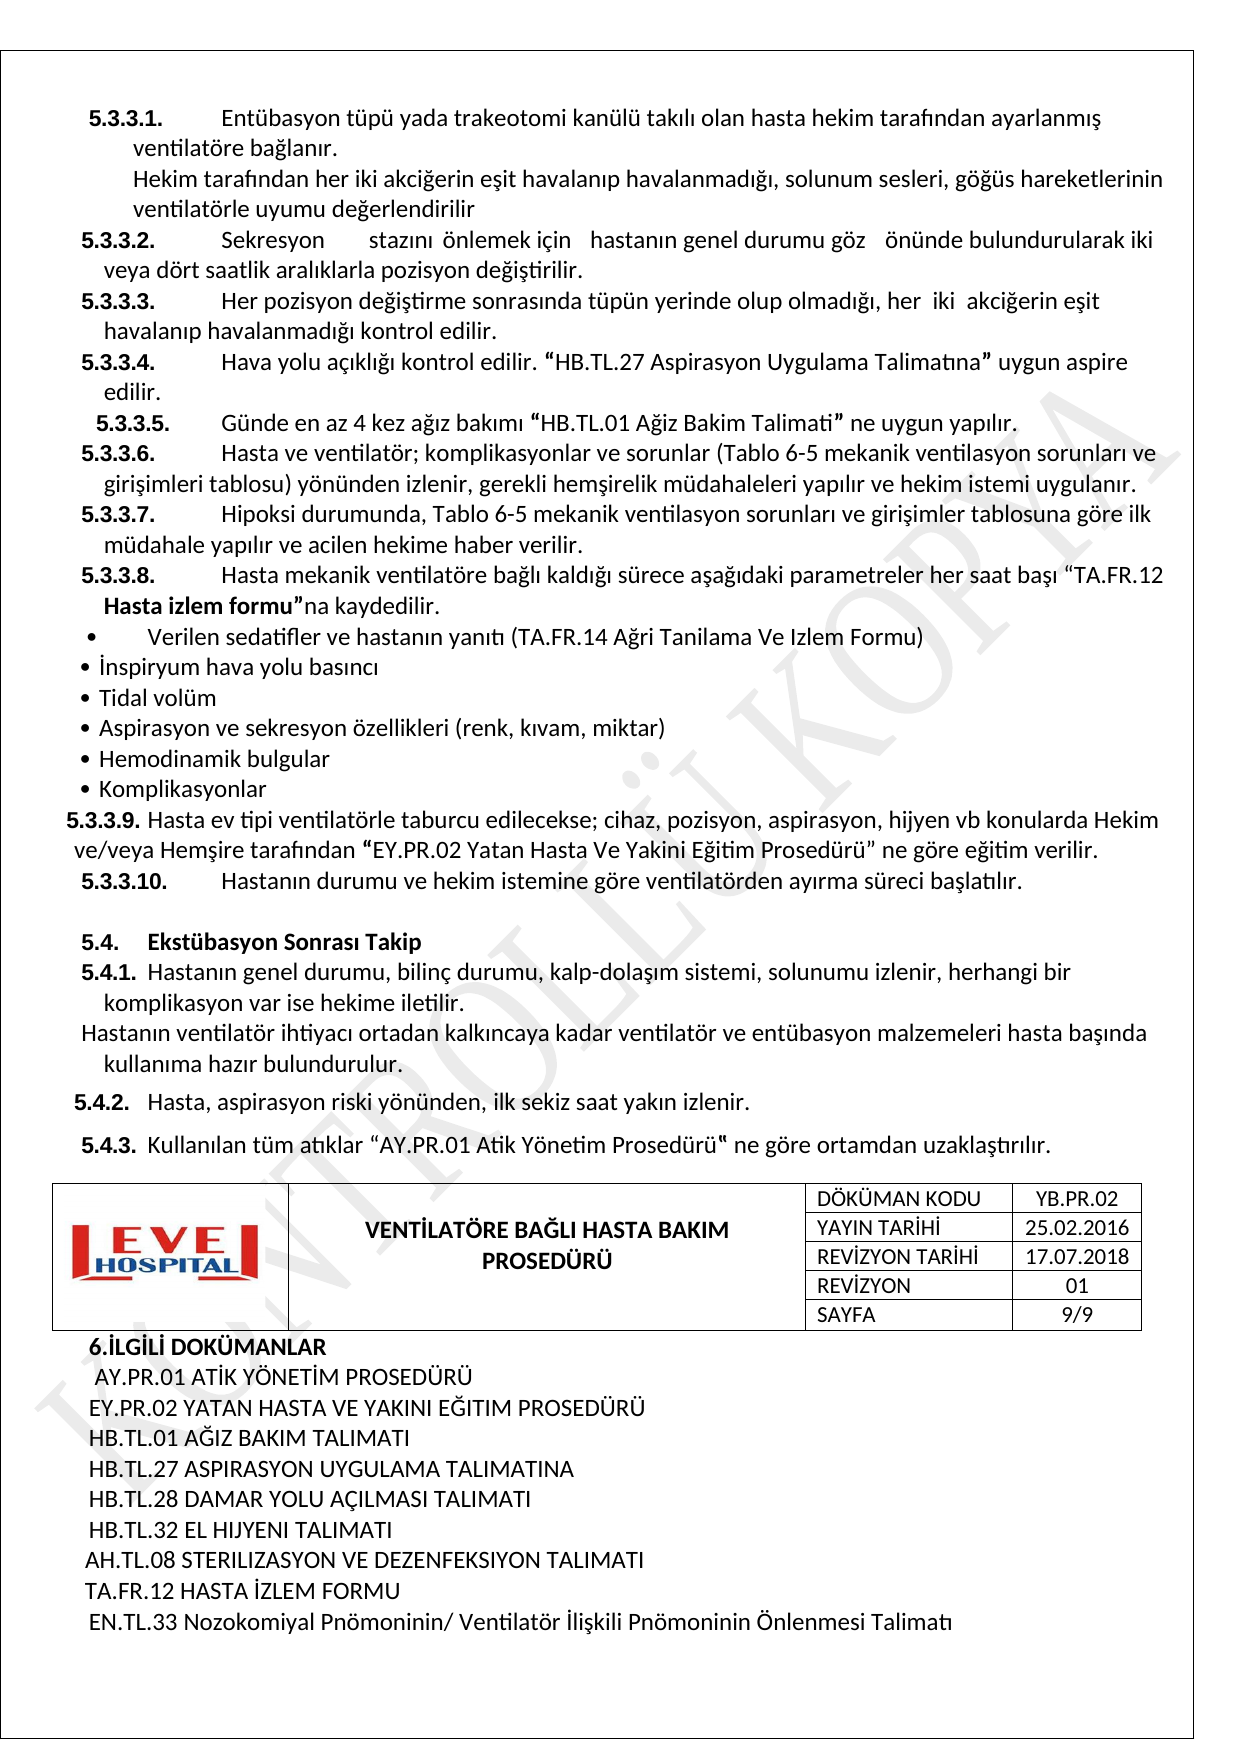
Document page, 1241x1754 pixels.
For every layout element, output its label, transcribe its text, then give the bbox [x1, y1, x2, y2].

list Hasta, aspirasyon riski yönünden, ilk sekiz saat yakın izlenir. [74, 1086, 1193, 1117]
text 6.İLGİLİ DOKÜMANLAR [89, 1282, 1193, 1361]
list Verilen sedatifler ve hastanın yanıtı (TA.FR.14 Ağri Tanilama Ve Izlem Formu) [88, 621, 1166, 651]
text HB.TL.32 EL HIJYENI TALIMATI [89, 1514, 1193, 1544]
table_cell 9/9 [1013, 1300, 1141, 1330]
list Hastanın genel durumu, bilinç durumu, kalp-dolaşım sistemi, solunumu izlenir, herhangi bir komplikasyon var ise hekime iletilir. [81, 956, 1166, 1017]
list Her pozisyon değiştirme sonrasında tüpün yerinde olup olmadığı, her iki akciğerin eşit havalanıp havalanmadığı kontrol edilir. [81, 285, 1166, 346]
table_cell REVİZYON TARİHİ [806, 1242, 1012, 1270]
list Hemodinamik bulgular [81, 743, 1166, 773]
list Sekresyon stazını önlemek için hastanın genel durumu göz önünde bulundurularak iki veya dört saatlik aralıklarla pozisyon değiştirilir. [81, 224, 1166, 285]
table_cell 25.02.2016 [1013, 1213, 1141, 1241]
list Ekstübasyon Sonrası Takip [81, 926, 1166, 956]
text EY.PR.02 YATAN HASTA VE YAKINI EĞITIM PROSEDÜRÜ [89, 1392, 1193, 1422]
text HB.TL.27 ASPIRASYON UYGULAMA TALIMATINA [66, 1453, 1166, 1483]
text AH.TL.08 STERILIZASYON VE DEZENFEKSIYON TALIMATI [1, 1544, 1193, 1575]
table_cell SAYFA [806, 1300, 1012, 1330]
list Tidal volüm [81, 682, 1166, 712]
text TA.FR.12 HASTA İZLEM FORMU [1, 1575, 1193, 1606]
table_header DÖKÜMAN KODU [806, 1184, 1012, 1212]
list Aspirasyon ve sekresyon özellikleri (renk, kıvam, miktar) [81, 712, 1166, 743]
list İnspiryum hava yolu basıncı [81, 651, 1166, 682]
picture [63, 1184, 266, 1322]
list Günde en az 4 kez ağız bakımı “HB.TL.01 Ağiz Bakim Talimati” ne uygun yapılır. [89, 407, 1166, 438]
table_header VENTİLATÖRE BAĞLI HASTA BAKIM PROSEDÜRÜ [289, 1184, 805, 1330]
list Hasta ev tipi ventilatörle taburcu edilecekse; cihaz, pozisyon, aspirasyon, hijyen vb konularda Hekim ve/veya Hemşire tarafından “EY.PR.02 Yatan Hasta Ve Yakini Eğitim Prosedürü” ne göre eğitim verilir. [66, 804, 1166, 865]
list Hastanın durumu ve hekim istemine göre ventilatörden ayırma süreci başlatılır. [81, 865, 1166, 895]
table_header [53, 1184, 288, 1330]
list Hasta ve ventilatör; komplikasyonlar ve sorunlar (Tablo 6-5 mekanik ventilasyon sorunları ve girişimleri tablosu) yönünden izlenir, gerekli hemşirelik müdahaleleri yapılır ve hekim istemi uygulanır. [81, 438, 1166, 499]
text HB.TL.28 DAMAR YOLU AÇILMASI TALIMATI [89, 1483, 1193, 1514]
text Hekim tarafından her iki akciğerin eşit havalanıp havalanmadığı, solunum sesleri, göğüs hareketlerinin ventilatörle uyumu değerlendirilir [133, 163, 1193, 224]
table_cell REVİZYON [806, 1271, 1012, 1299]
list Hipoksi durumunda, Tablo 6-5 mekanik ventilasyon sorunları ve girişimler tablosuna göre ilk müdahale yapılır ve acilen hekime haber verilir. [81, 499, 1166, 560]
table_cell 01 [1013, 1271, 1141, 1299]
table_cell 17.07.2018 [1013, 1242, 1141, 1270]
text HB.TL.01 AĞIZ BAKIM TALIMATI [89, 1422, 1193, 1453]
list Hasta mekanik ventilatöre bağlı kaldığı sürece aşağıdaki parametreler her saat başı “TA.FR.12 Hasta izlem formu”na kaydedilir. [81, 560, 1166, 621]
text Hastanın ventilatör ihtiyacı ortadan kalkıncaya kadar ventilatör ve entübasyon malzemeleri hasta başında kullanıma hazır bulundurulur. [81, 1017, 1166, 1078]
list Entübasyon tüpü yada trakeotomi kanülü takılı olan hasta hekim tarafından ayarlanmış ventilatöre bağlanır. [89, 102, 1193, 163]
table_header YB.PR.02 [1013, 1184, 1141, 1212]
table_cell YAYIN TARİHİ [806, 1213, 1012, 1241]
list Kullanılan tüm atıklar “AY.PR.01 Atik Yönetim Prosedürü‟ ne göre ortamdan uzaklaştırılır. [81, 1129, 1193, 1160]
list Hava yolu açıklığı kontrol edilir. “HB.TL.27 Aspirasyon Uygulama Talimatına” uygun aspire edilir. [81, 346, 1166, 407]
list Komplikasyonlar [81, 773, 1166, 804]
text EN.TL.33 Nozokomiyal Pnömoninin/ Ventilatör İlişkili Pnömoninin Önlenmesi Talimatı [1, 1606, 1193, 1636]
text AY.PR.01 ATİK YÖNETİM PROSEDÜRÜ [89, 1361, 1193, 1392]
